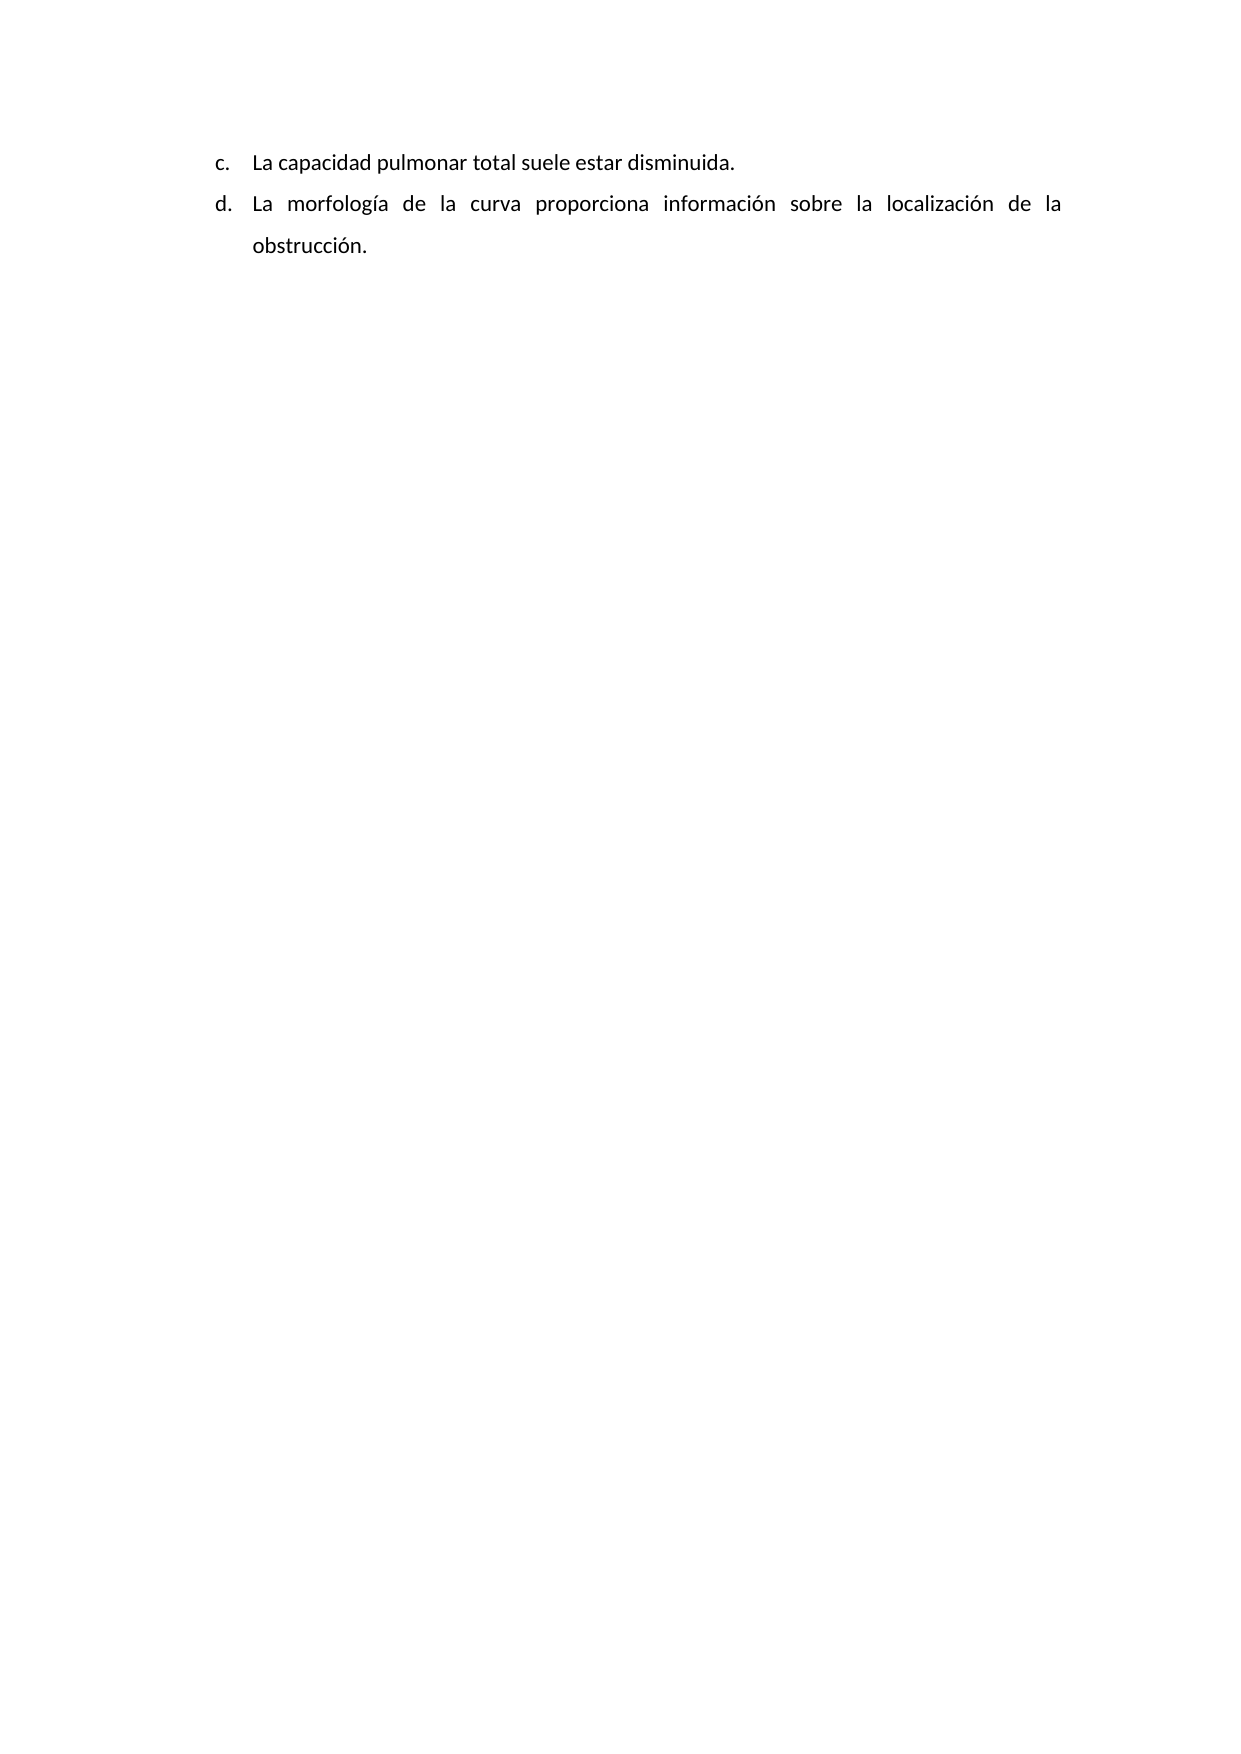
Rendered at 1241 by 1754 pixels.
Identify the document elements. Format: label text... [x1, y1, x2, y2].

list La capacidad pulmonar total suele estar disminuida. [215, 148, 1063, 176]
list La morfología de la curva proporciona información sobre la localización de la obstrucción. [215, 189, 1063, 259]
